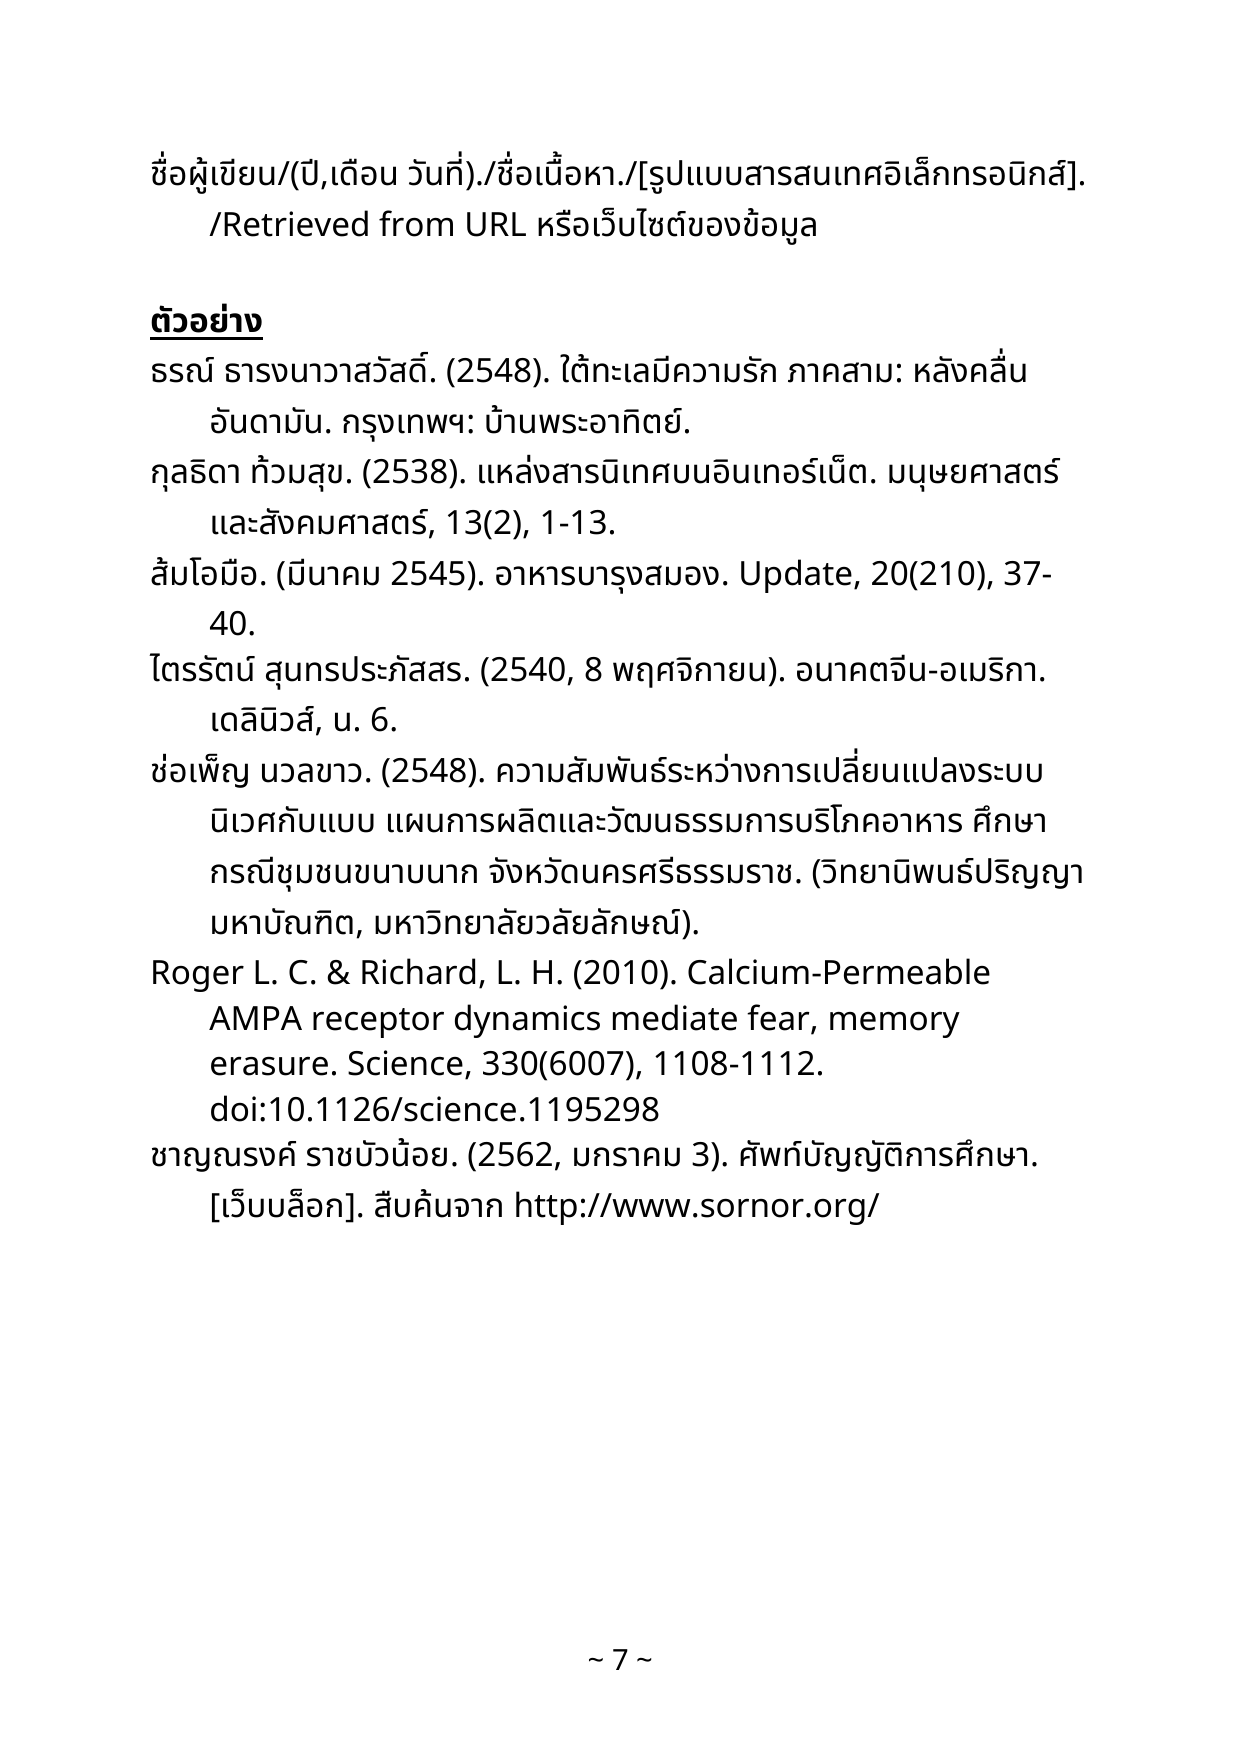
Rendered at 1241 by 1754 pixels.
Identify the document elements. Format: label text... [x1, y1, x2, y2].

text ส้มโอมือ. (มีนาคม 2545). อาหารบารุงสมอง. Update, 20(210), 37-40. [150, 549, 1090, 646]
text ธรณ์ ธารงนาวาสวัสดิ์. (2548). ใต้ทะเลมีความรัก ภาคสาม: หลังคลื่นอันดามัน. กรุงเทพฯ: บ้านพระอาทิตย์. [150, 347, 1090, 448]
text กุลธิดา ท้วมสุข. (2538). แหล่งสารนิเทศบนอินเทอร์เน็ต. มนุษยศาสตร์และสังคมศาสตร์, 13(2), 1-13. [150, 448, 1090, 549]
text Roger L. C. & Richard, L. H. (2010). Calcium-Permeable AMPA receptor dynamics mediate fear, memory erasure. Science, 330(6007), 1108-1112. doi:10.1126/science.1195298 [150, 949, 1090, 1131]
text ชื่อผู้เขียน/(ปี,เดือน วันที่)./ชื่อเนื้อหา./[รูปแบบสารสนเทศอิเล็กทรอนิกส์]. /Retrieved from URL หรือเว็บไซต์ของข้อมูล [150, 150, 1090, 251]
text ช่อเพ็ญ นวลขาว. (2548). ความสัมพันธ์ระหว่างการเปลี่ยนแปลงระบบนิเวศกับแบบ แผนการผลิตและวัฒนธรรมการบริโภคอาหาร ศึกษากรณีชุมชนขนาบนาก จังหวัดนครศรีธรรมราช. (วิทยานิพนธ์ปริญญามหาบัณฑิต, มหาวิทยาลัยวลัยลักษณ์). [150, 747, 1090, 949]
text ตัวอย่าง [150, 297, 1090, 347]
text ชาญณรงค์ ราชบัวน้อย. (2562, มกราคม 3). ศัพท์บัญญัติการศึกษา. [เว็บบล็อก]. สืบค้นจาก http://www.sornor.org/ [150, 1131, 1090, 1232]
text ไตรรัตน์ สุนทรประภัสสร. (2540, 8 พฤศจิกายน). อนาคตจีน-อเมริกา. เดลินิวส์, น. 6. [150, 646, 1090, 747]
